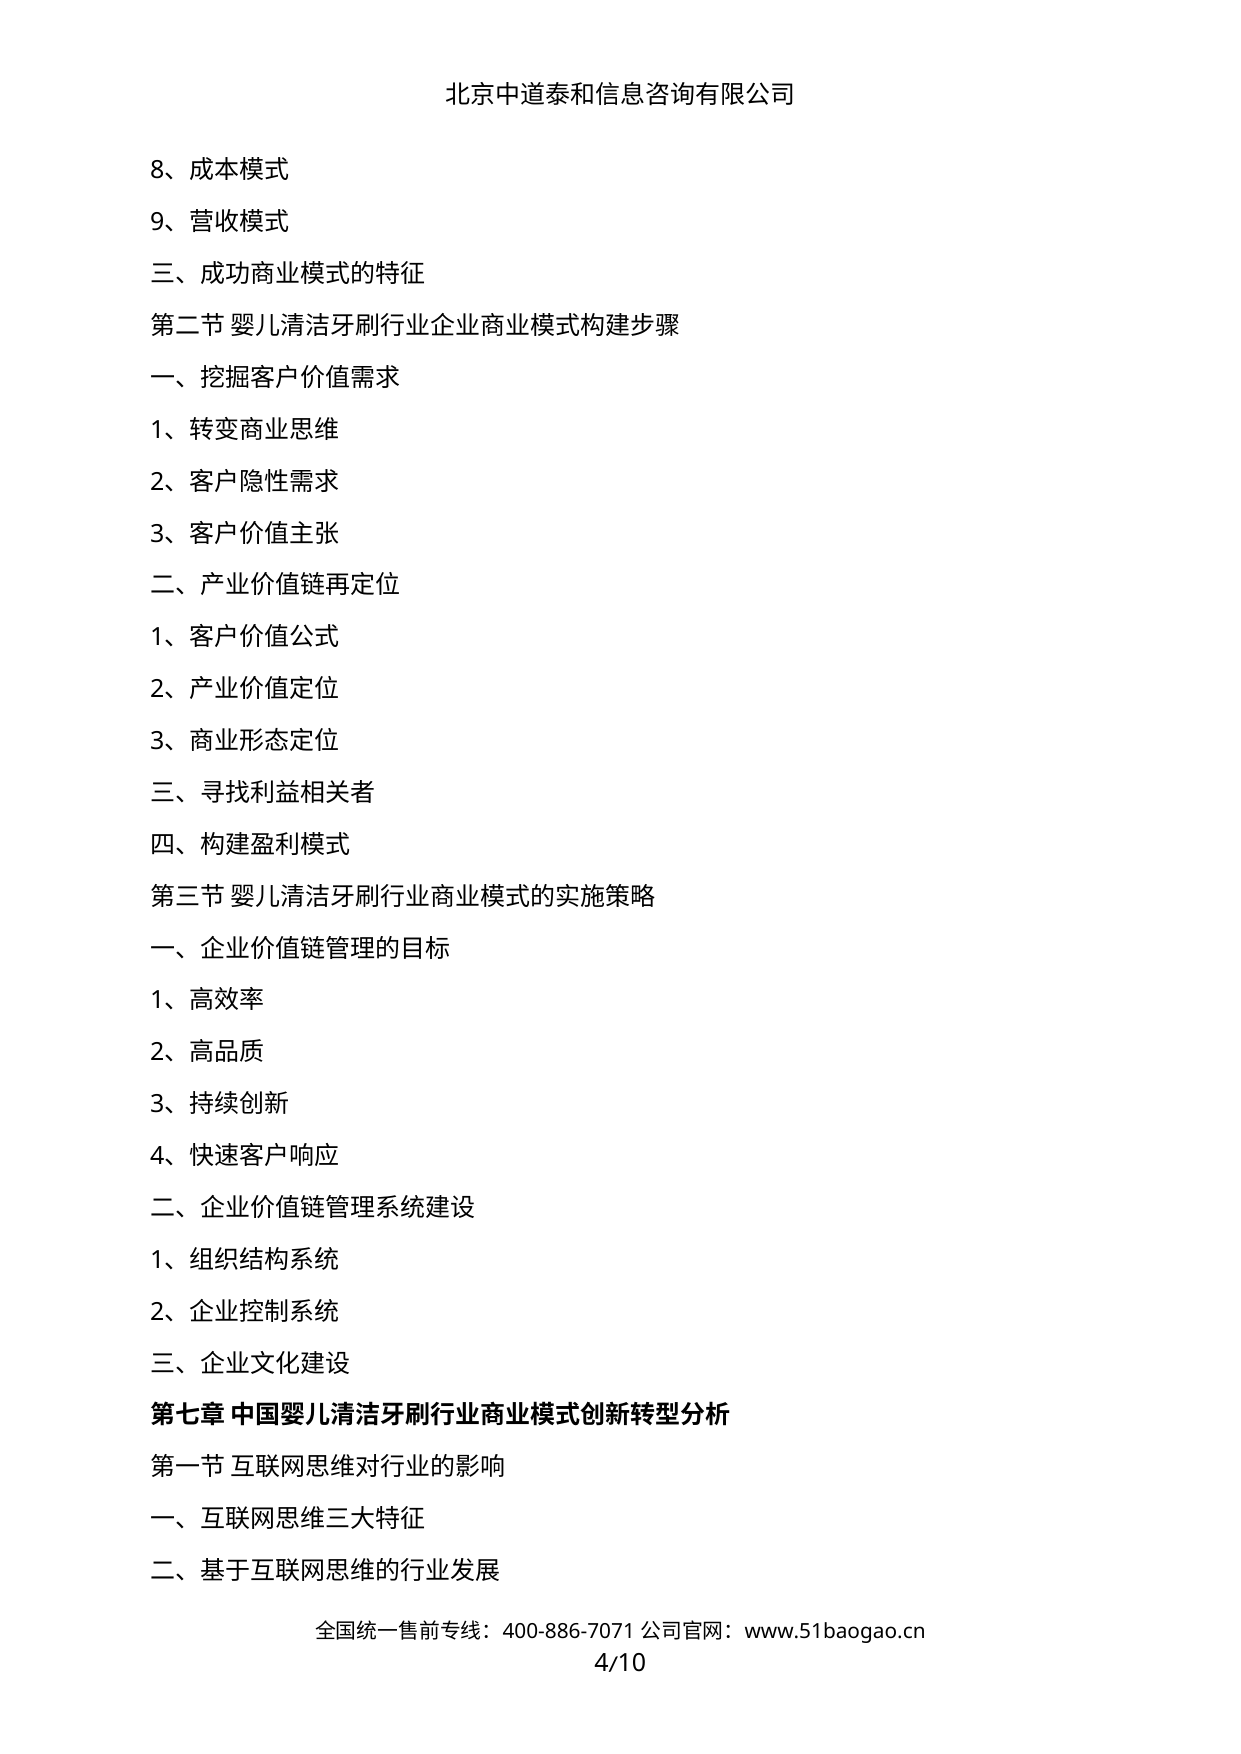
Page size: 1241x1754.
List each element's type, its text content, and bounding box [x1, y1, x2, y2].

text 一、挖掘客户价值需求 [150, 357, 1090, 394]
text 一、企业价值链管理的目标 [150, 928, 1090, 964]
text 3、持续创新 [150, 1084, 1090, 1120]
text 1、转变商业思维 [150, 409, 1090, 446]
text 8、成本模式 [150, 150, 1090, 186]
text 2、产业价值定位 [150, 669, 1090, 705]
text 第二节 婴儿清洁牙刷行业企业商业模式构建步骤 [150, 306, 1090, 342]
text 1、组织结构系统 [150, 1239, 1090, 1276]
text 3、商业形态定位 [150, 721, 1090, 757]
text 二、企业价值链管理系统建设 [150, 1187, 1090, 1224]
text 二、基于互联网思维的行业发展 [150, 1551, 1090, 1587]
text 二、产业价值链再定位 [150, 565, 1090, 601]
text 9、营收模式 [150, 202, 1090, 238]
text 2、客户隐性需求 [150, 461, 1090, 497]
text 3、客户价值主张 [150, 513, 1090, 549]
text 2、高品质 [150, 1032, 1090, 1068]
text 四、构建盈利模式 [150, 824, 1090, 861]
text 2、企业控制系统 [150, 1291, 1090, 1327]
text 一、互联网思维三大特征 [150, 1499, 1090, 1535]
text 第一节 互联网思维对行业的影响 [150, 1447, 1090, 1483]
text 三、寻找利益相关者 [150, 772, 1090, 809]
text 第七章 中国婴儿清洁牙刷行业商业模式创新转型分析 [150, 1395, 1090, 1431]
text 三、成功商业模式的特征 [150, 254, 1090, 290]
text 4、快速客户响应 [150, 1136, 1090, 1172]
text 第三节 婴儿清洁牙刷行业商业模式的实施策略 [150, 876, 1090, 912]
text 三、企业文化建设 [150, 1343, 1090, 1379]
text 1、客户价值公式 [150, 617, 1090, 653]
text 1、高效率 [150, 980, 1090, 1016]
